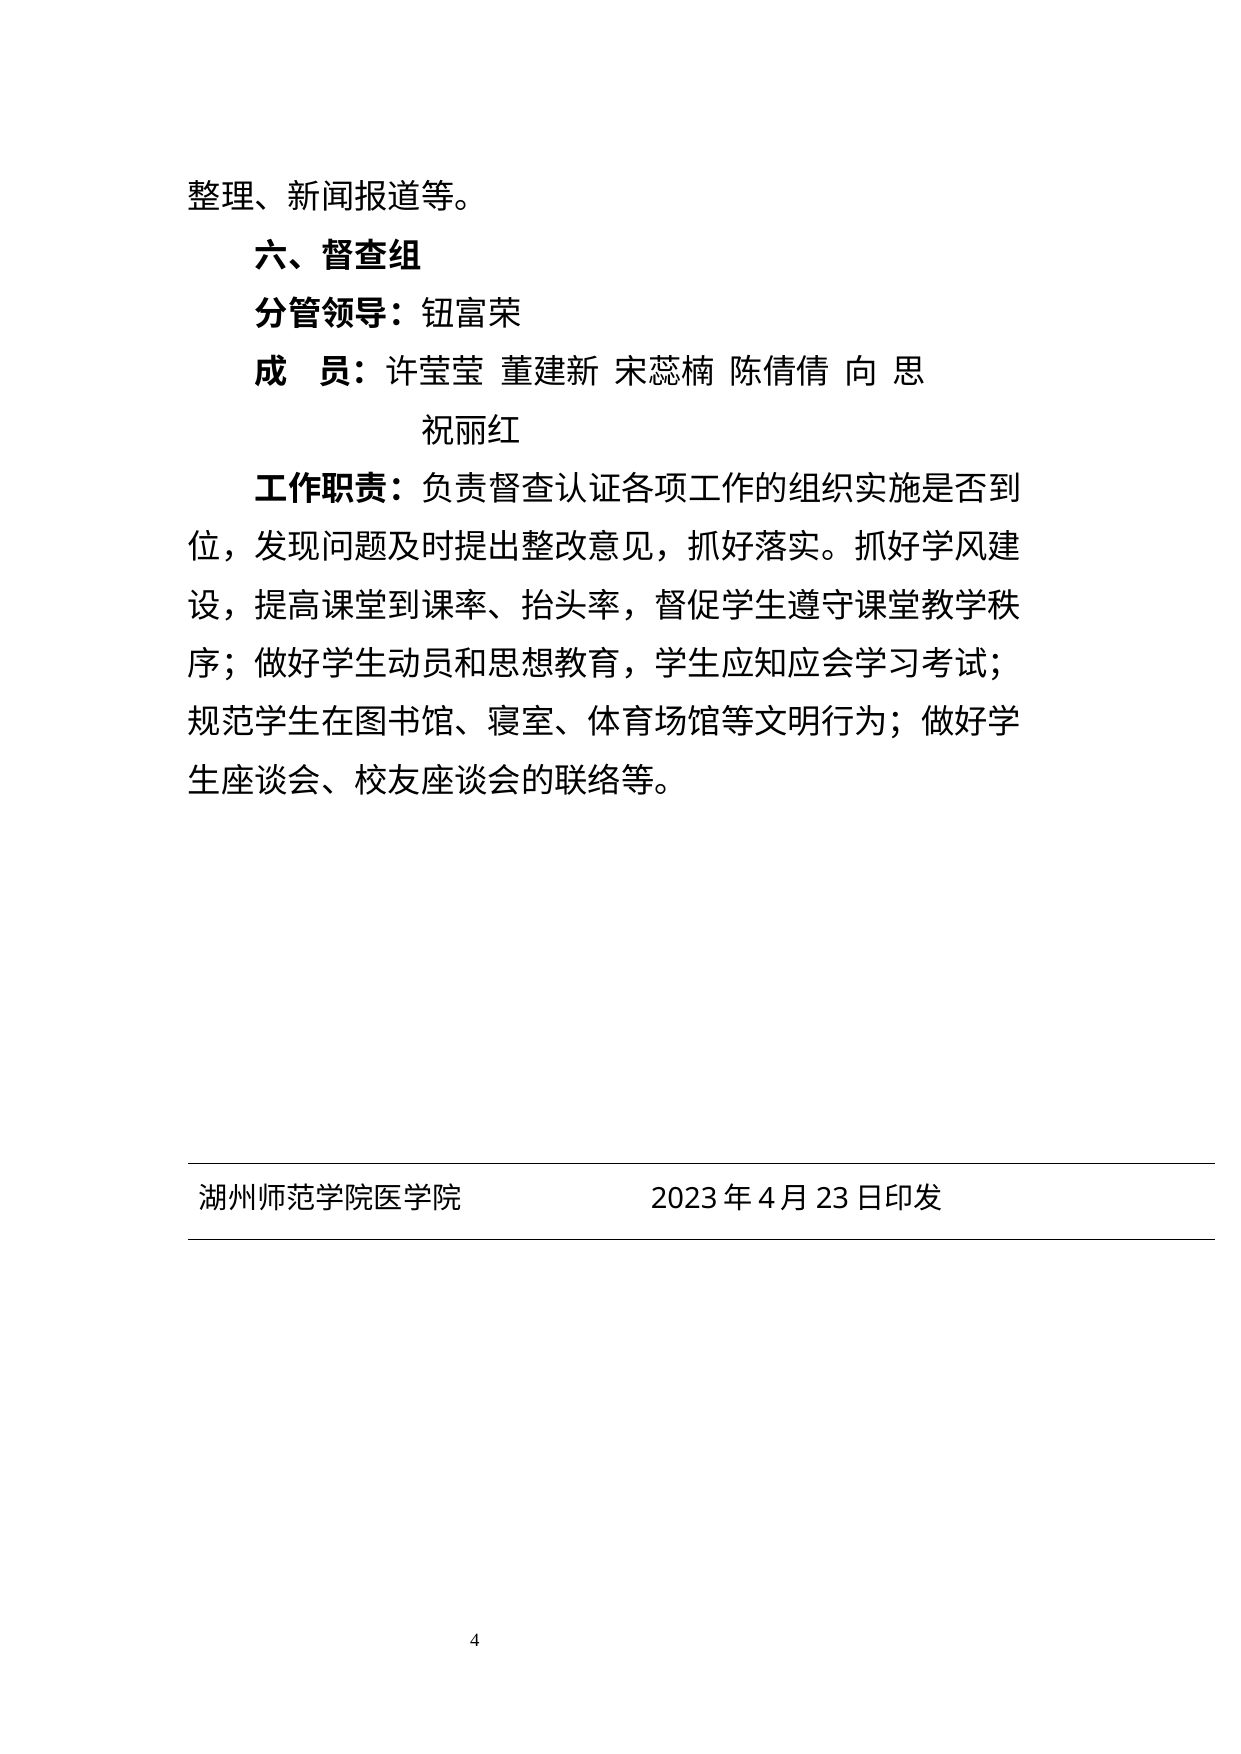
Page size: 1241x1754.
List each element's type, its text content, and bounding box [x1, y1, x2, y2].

table_header 湖州师范学院医学院 2023年4月23日印发 [188, 1164, 1214, 1239]
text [187, 162, 1053, 220]
text 工作职责：负责督查认证各项工作的组织实施是否到位，发现问题及时提出整改意见，抓好落实。抓好学风建设，提高课堂到课率、抬头率，督促学生遵守课堂教学秩序；做好学生动员和思想教育，学生应知应会学习考试；规范学生在图书馆、寝室、体育场馆等文明行为；做好学生座谈会、校友座谈会的联络等。 [187, 454, 1053, 804]
text 分管领导：钮富荣 [187, 279, 1053, 337]
list 六、督查组 [187, 220, 1053, 279]
text 成 员：许莹莹 董建新 宋蕊楠 陈倩倩 向 思 [187, 337, 1053, 395]
text 祝丽红 [187, 395, 1053, 454]
